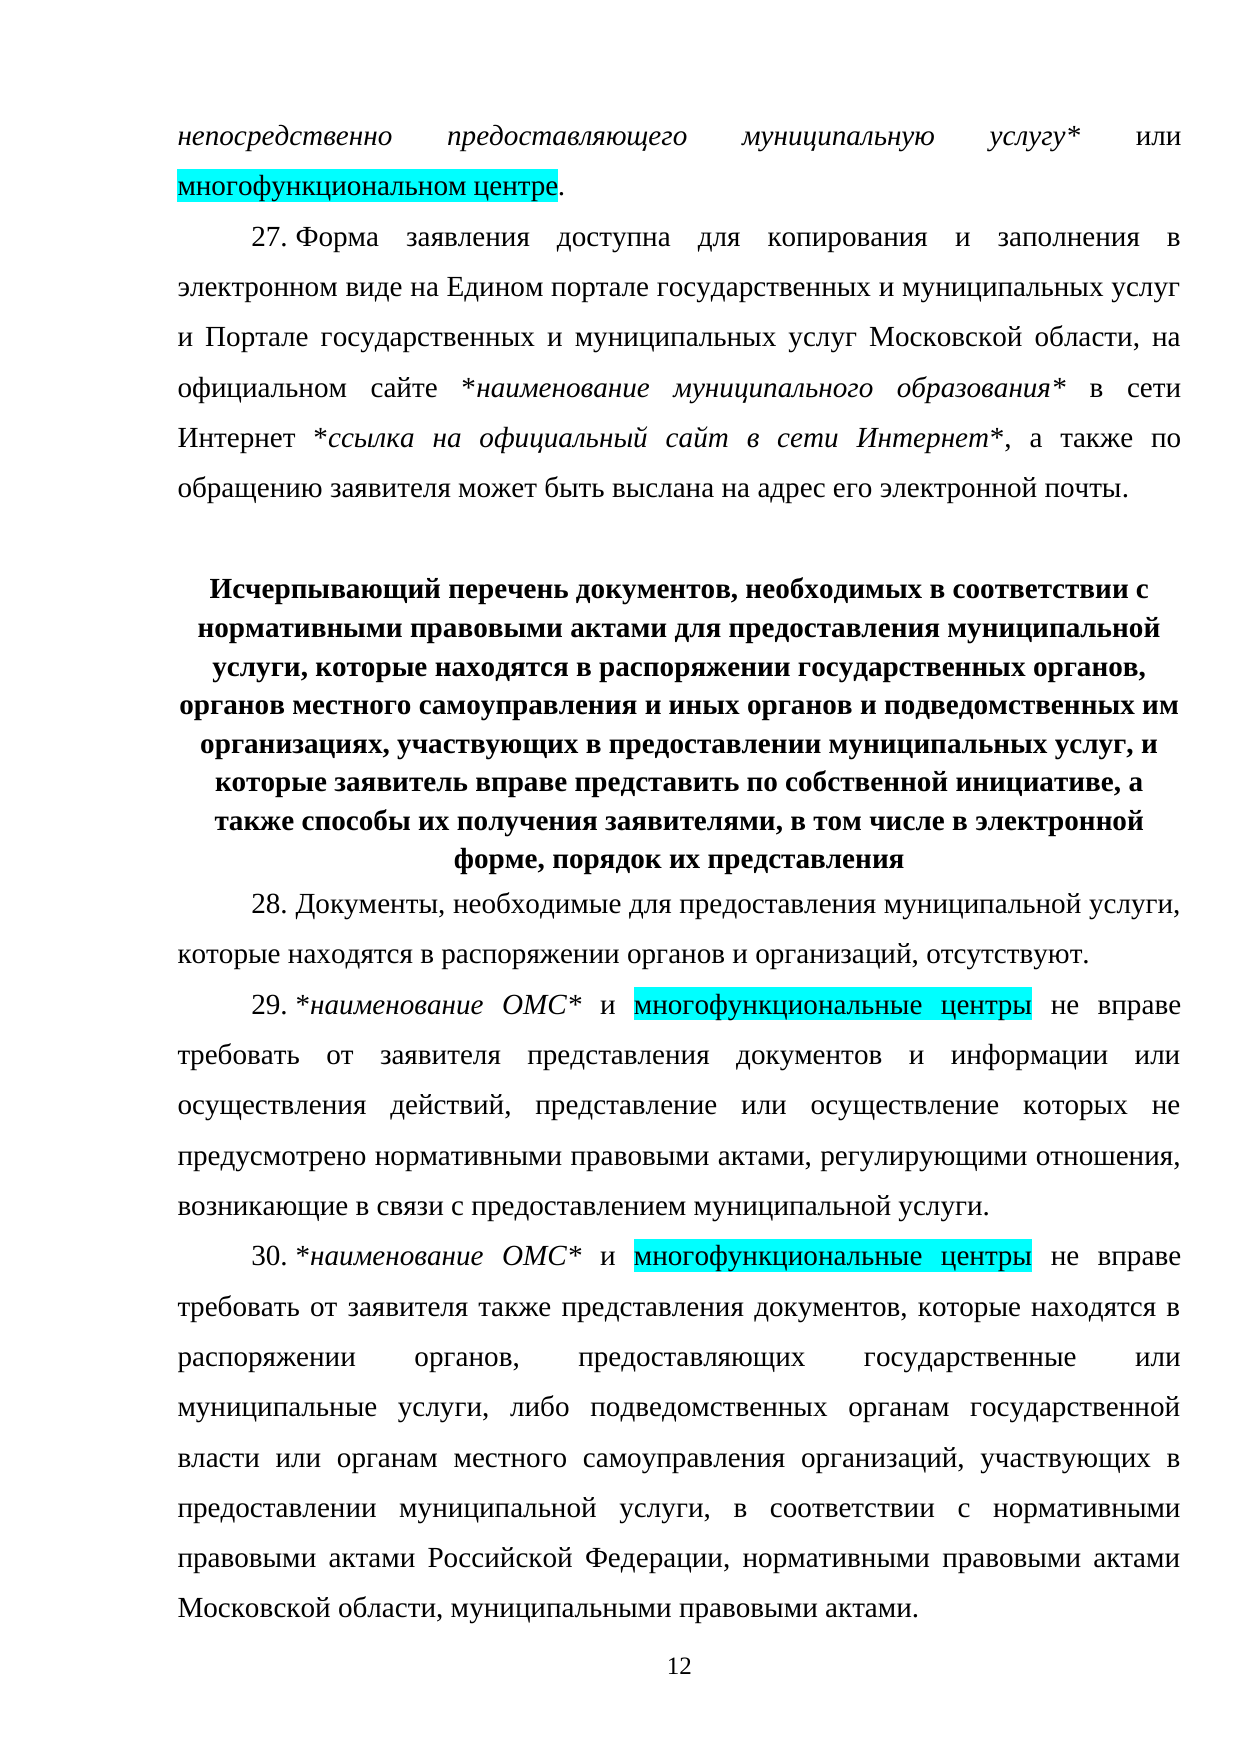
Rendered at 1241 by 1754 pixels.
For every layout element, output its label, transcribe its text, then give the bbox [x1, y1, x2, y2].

list *наименование ОМС* и многофункциональные центры не вправе требовать от заявителя также представления документов, которые находятся в распоряжении органов, предоставляющих государственные или муниципальные услуги, либо подведомственных органам государственной власти или органам местного самоуправления организаций, участвующих в предоставлении муниципальной услуги, в соответствии с нормативными правовыми актами Российской Федерации, нормативными правовыми актами Московской области, муниципальными правовыми актами. [177, 1238, 1181, 1624]
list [177, 118, 1181, 202]
list Форма заявления доступна для копирования и заполнения в электронном виде на Едином портале государственных и муниципальных услуг и Портале государственных и муниципальных услуг Московской области, на официальном сайте *наименование муниципального образования* в сети Интернет *ссылка на официальный сайт в сети Интернет*, а также по обращению заявителя может быть выслана на адрес его электронной почты. [177, 219, 1181, 504]
list *наименование ОМС* и многофункциональные центры не вправе требовать от заявителя представления документов и информации или осуществления действий, представление или осуществление которых не предусмотрено нормативными правовыми актами, регулирующими отношения, возникающие в связи с предоставлением муниципальной услуги. [177, 987, 1181, 1222]
list Документы, необходимые для предоставления муниципальной услуги, которые находятся в распоряжении органов и организаций, отсутствуют. [177, 886, 1181, 970]
text Исчерпывающий перечень документов, необходимых в соответствии с нормативными правовыми актами для предоставления муниципальной услуги, которые находятся в распоряжении государственных органов, органов местного самоуправления и иных органов и подведомственных им организациях, участвующих в предоставлении муниципальных услуг, и которые заявитель вправе представить по собственной инициативе, а также способы их получения заявителями, в том числе в электронной форме, порядок их представления [177, 572, 1181, 875]
